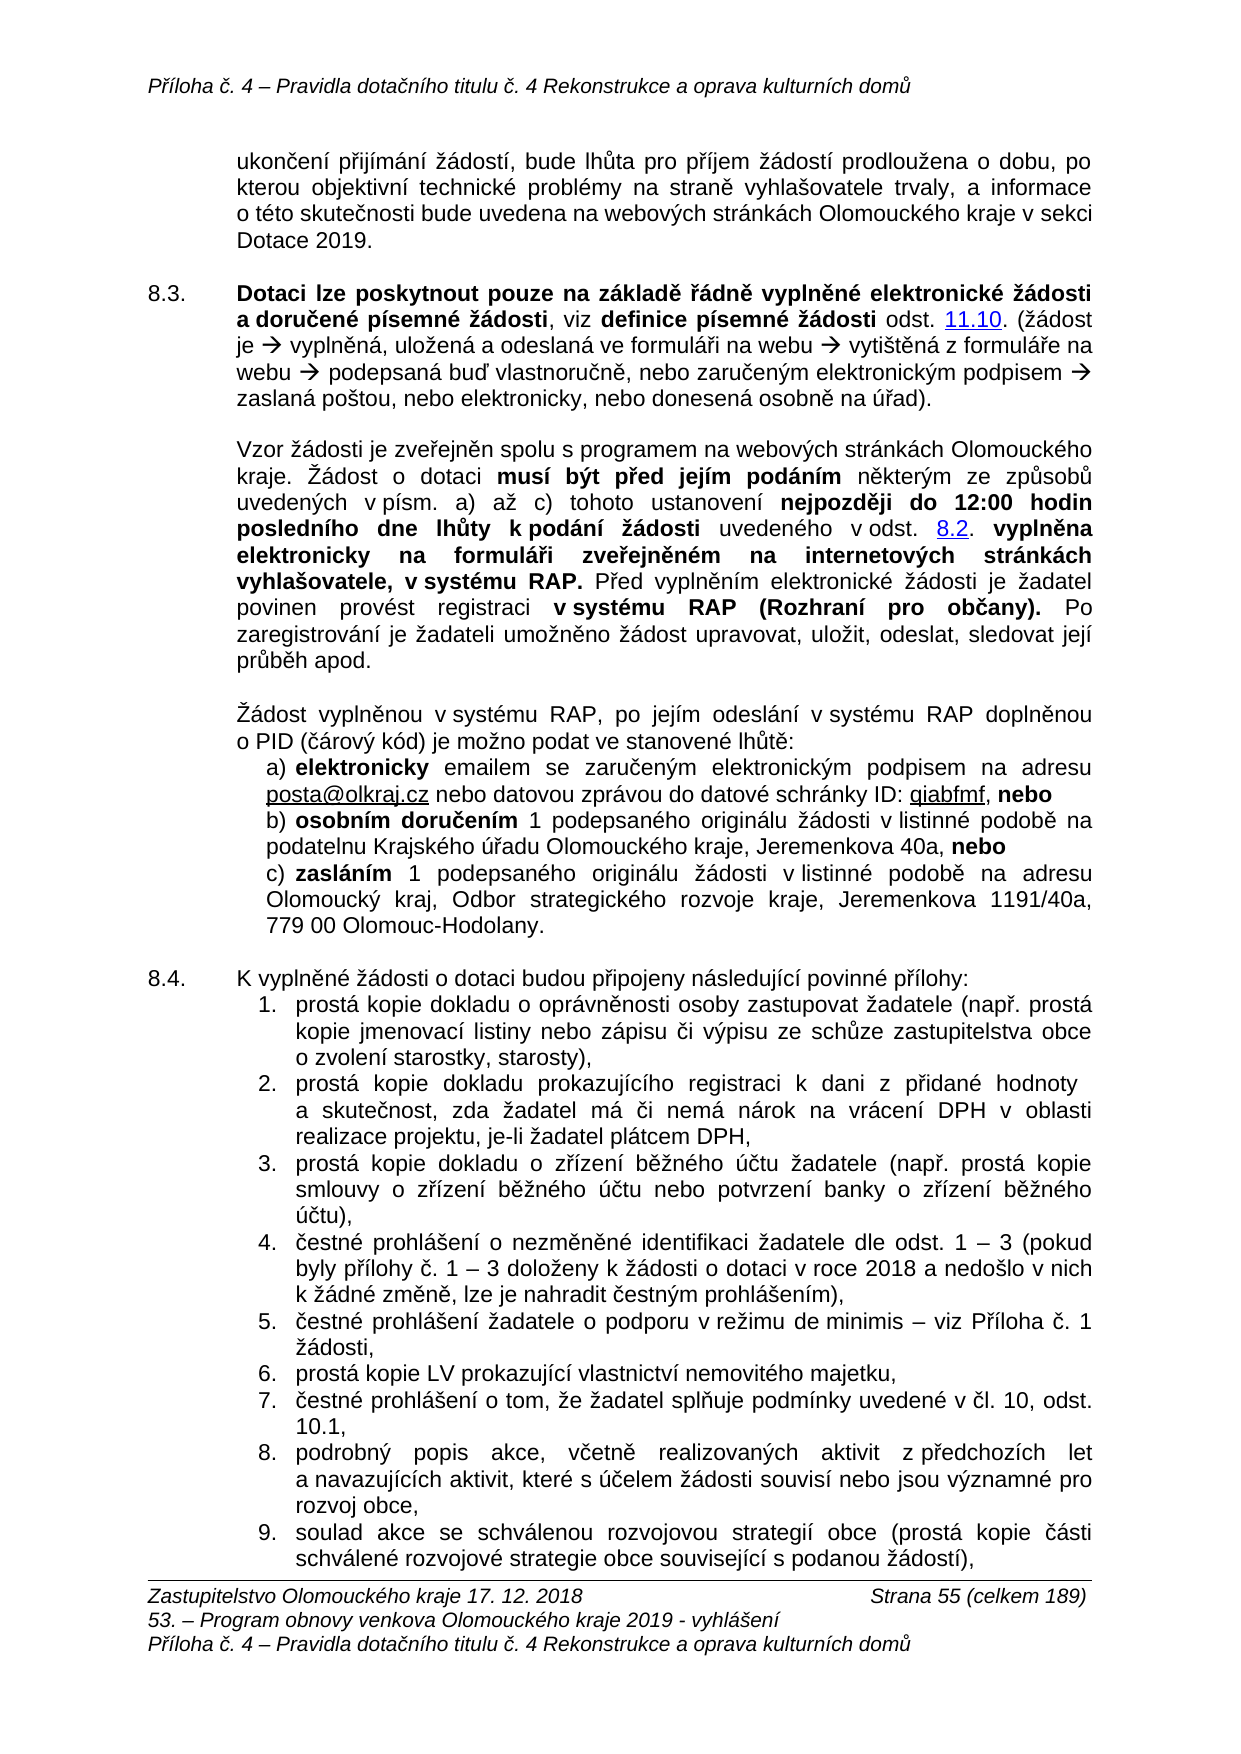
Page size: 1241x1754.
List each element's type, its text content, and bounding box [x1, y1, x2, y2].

list prostá kopie dokladu o oprávněnosti osoby zastupovat žadatele (např. prostá kopie jmenovací listiny nebo zápisu či výpisu ze schůze zastupitelstva obce o zvolení starostky, starosty), [258, 991, 1092, 1070]
list prostá kopie dokladu o zřízení běžného účtu žadatele (např. prostá kopie smlouvy o zřízení běžného účtu nebo potvrzení banky o zřízení běžného účtu), [258, 1149, 1092, 1228]
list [148, 148, 1092, 253]
list Dotaci lze poskytnout pouze na základě řádně vyplněné elektronické žádosti a doručené písemné žádosti, viz definice písemné žádosti odst. 11.10. (žádost je vyplněná, uložená a odeslaná ve formuláři na webu vytištěná z formuláře na webu podepsaná buď vlastnoručně, nebo zaručeným elektronickým podpisem zaslaná poštou, nebo elektronicky, nebo donesená osobně na úřad). [148, 279, 1092, 411]
list K vyplněné žádosti o dotaci budou připojeny následující povinné přílohy: [148, 965, 1092, 991]
list elektronicky emailem se zaručeným elektronickým podpisem na adresu posta@olkraj.cz nebo datovou zprávou do datové schránky ID: qiabfmf, nebo [266, 754, 1092, 807]
text Vzor žádosti je zveřejněn spolu s programem na webových stránkách Olomouckého kraje. Žádost o dotaci musí být před jejím podáním některým ze způsobů uvedených v písm. a) až c) tohoto ustanovení nejpozději do 12:00 hodin posledního dne lhůty k podání žádosti uvedeného v odst. 8.2. vyplněna elektronicky na formuláři zveřejněném na internetových stránkách vyhlašovatele, v systému RAP. Před vyplněním elektronické žádosti je žadatel povinen provést registraci v systému RAP (Rozhraní pro občany). Po zaregistrování je žadateli umožněno žádost upravovat, uložit, odeslat, sledovat její průběh apod. [236, 436, 1092, 673]
list čestné prohlášení o tom, že žadatel splňuje podmínky uvedené v čl. 10, odst. 10.1, [258, 1387, 1092, 1439]
list prostá kopie dokladu prokazujícího registraci k dani z přidané hodnoty a skutečnost, zda žadatel má či nemá nárok na vrácení DPH v oblasti realizace projektu, je-li žadatel plátcem DPH, [258, 1070, 1092, 1149]
list prostá kopie LV prokazující vlastnictví nemovitého majetku, [258, 1360, 1092, 1387]
list zasláním 1 podepsaného originálu žádosti v listinné podobě na adresu Olomoucký kraj, Odbor strategického rozvoje kraje, Jeremenkova 1191/40a, 779 00 Olomouc-Hodolany. [266, 859, 1092, 939]
list osobním doručením 1 podepsaného originálu žádosti v listinné podobě na podatelnu Krajského úřadu Olomouckého kraje, Jeremenkova 40a, nebo [266, 807, 1092, 859]
text Žádost vyplněnou v systému RAP, po jejím odeslání v systému RAP doplněnou o PID (čárový kód) je možno podat ve stanovené lhůtě: [148, 701, 1092, 754]
list podrobný popis akce, včetně realizovaných aktivit z předchozích let a navazujících aktivit, které s účelem žádosti souvisí nebo jsou významné pro rozvoj obce, [258, 1439, 1092, 1518]
list čestné prohlášení o nezměněné identifikaci žadatele dle odst. 1 – 3 (pokud byly přílohy č. 1 – 3 doloženy k žádosti o dotaci v roce 2018 a nedošlo v nich k žádné změně, lze je nahradit čestným prohlášením), [258, 1228, 1092, 1308]
list soulad akce se schválenou rozvojovou strategií obce (prostá kopie části schválené rozvojové strategie obce související s podanou žádostí), [258, 1518, 1092, 1571]
list čestné prohlášení žadatele o podporu v režimu de minimis – viz Příloha č. 1 žádosti, [258, 1308, 1092, 1360]
